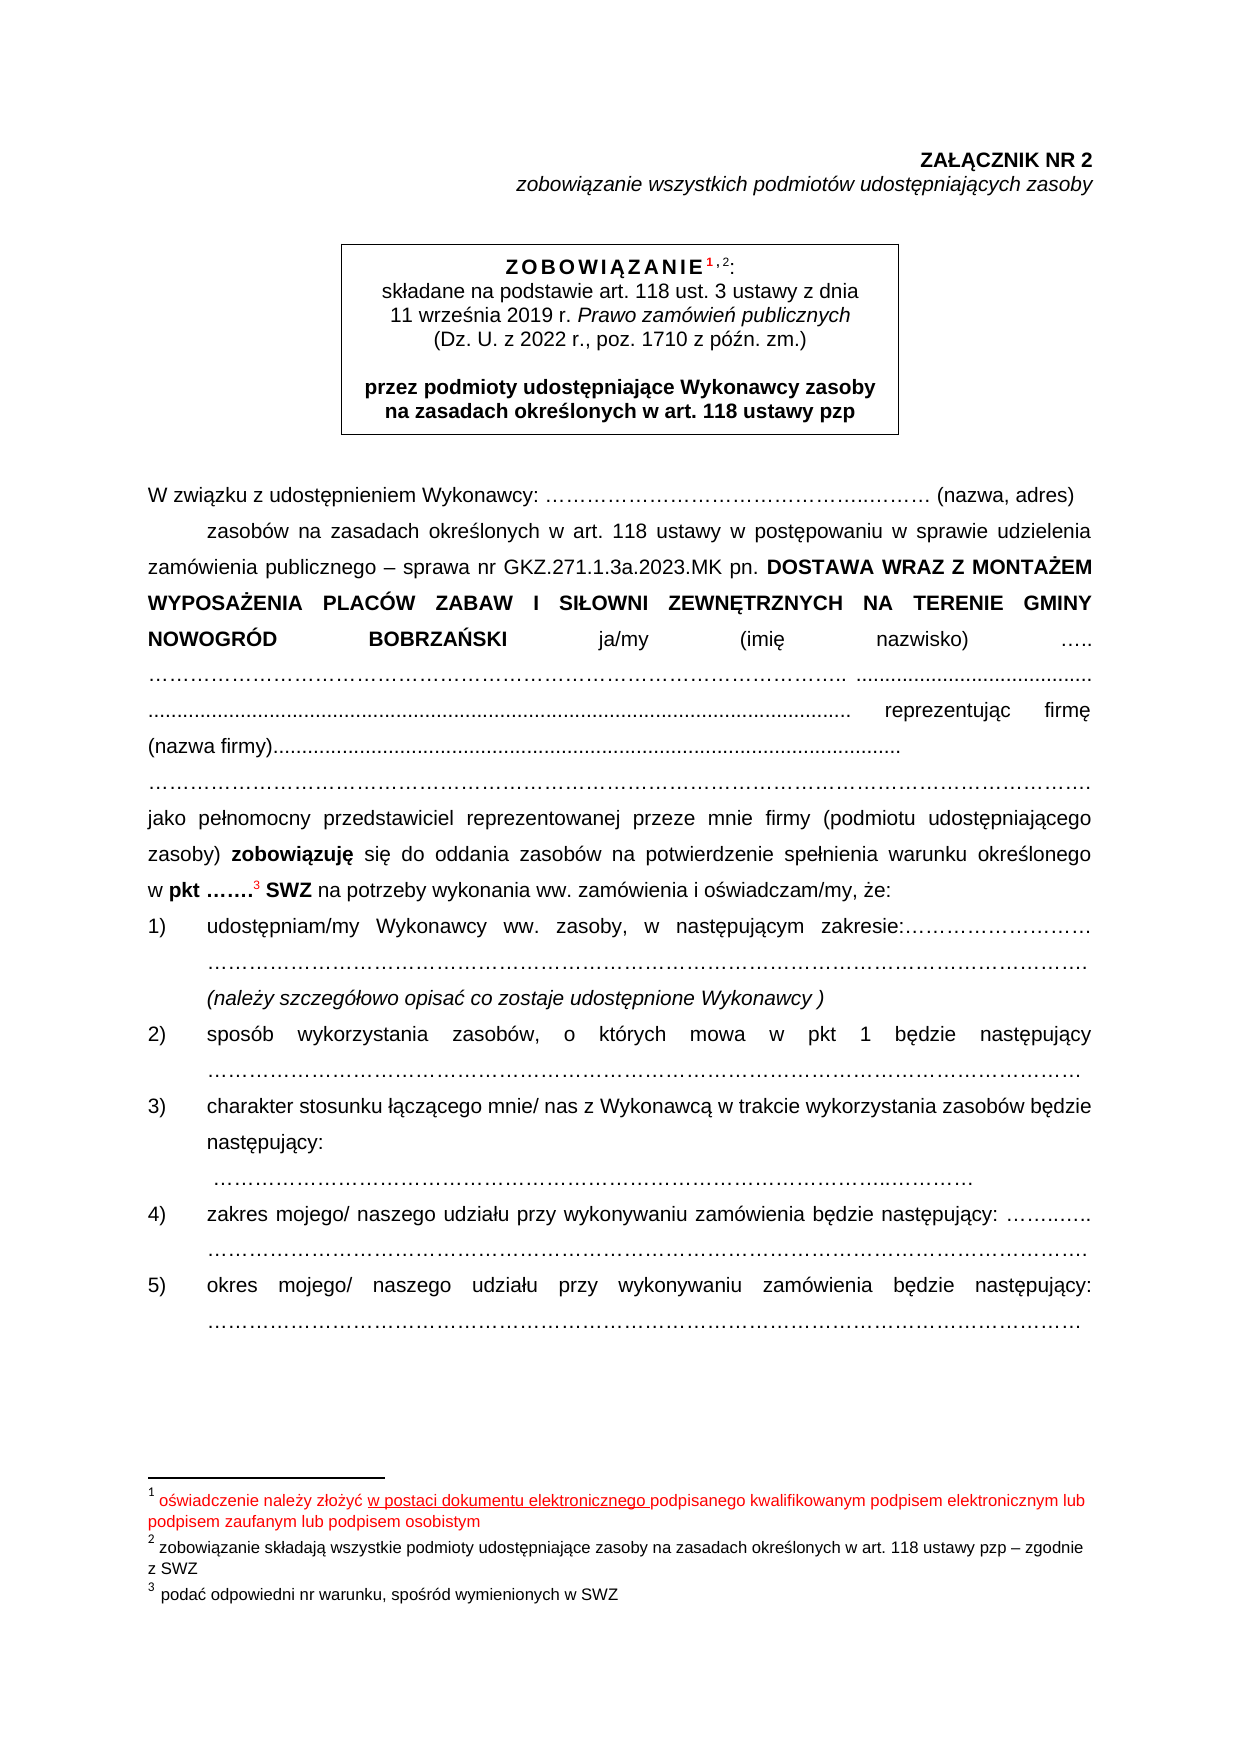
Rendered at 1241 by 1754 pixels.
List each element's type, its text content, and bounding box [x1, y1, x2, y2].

list charakter stosunku łączącego mnie/ nas z Wykonawcą w trakcie wykorzystania zasobów będzie następujący: [148, 1093, 1093, 1153]
text W związku z udostępnieniem Wykonawcy: ………………………………………..……… (nazwa, adres) [148, 483, 1093, 507]
list okres mojego/ naszego udziału przy wykonywaniu zamówienia będzie następujący: ……………………………………………………………………………………………………………… [148, 1273, 1093, 1333]
table_header zobowiązanie,: składane na podstawie art. 118 ust. 3 ustawy z dnia 11 września 2019 r. Prawo zamówień publicznych (Dz. U. z 2022 r., poz. 1710 z późn. zm.) przez podmioty udostępniające Wykonawcy zasoby na zasadach określonych w art. 118 ustawy pzp [342, 245, 898, 434]
list udostępniam/my Wykonawcy ww. zasoby, w następującym zakresie:……………………… ………………………………………………………………………………………………………………. (należy szczegółowo opisać co zostaje udostępnione Wykonawcy ) [148, 914, 1093, 1010]
list zakres mojego/ naszego udziału przy wykonywaniu zamówienia będzie następujący: ……..….. ………………………………………………………………………………………………………………. [148, 1201, 1093, 1261]
text jako pełnomocny przedstawiciel reprezentowanej przeze mnie firmy (podmiotu udostępniającego zasoby) zobowiązuję się do oddania zasobów na potwierdzenie spełnienia warunku określonego w pkt ……. SWZ na potrzeby wykonania ww. zamówienia i oświadczam/my, że: [148, 806, 1093, 902]
text zasobów na zasadach określonych w art. 118 ustawy w postępowaniu w sprawie udzielenia zamówienia publicznego – sprawa nr GKZ.271.1.3a.2023.MK pn. DOSTAWA WRAZ Z MONTAŻEM WYPOSAŻENIA PLACÓW ZABAW I SIŁOWNI ZEWNĘTRZNYCH NA TERENIE GMINY NOWOGRÓD BOBRZAŃSKI ja/my (imię nazwisko) …..……………………………………………………………………………………….. ................................................................................................................................................................... reprezentując firmę (nazwa firmy)............................................................................................................. [148, 518, 1093, 758]
list ……………………………………………………………………………………..………… [207, 1165, 1093, 1189]
text zobowiązanie wszystkich podmiotów udostępniających zasoby [148, 172, 1093, 196]
list sposób wykorzystania zasobów, o których mowa w pkt 1 będzie następujący ……………………………………………………………………………………………………………… [148, 1022, 1093, 1082]
text ………………………………………………………………………………………………………………………. [148, 770, 1093, 794]
text ZAŁĄCZNIK NR 2 [148, 148, 1093, 172]
